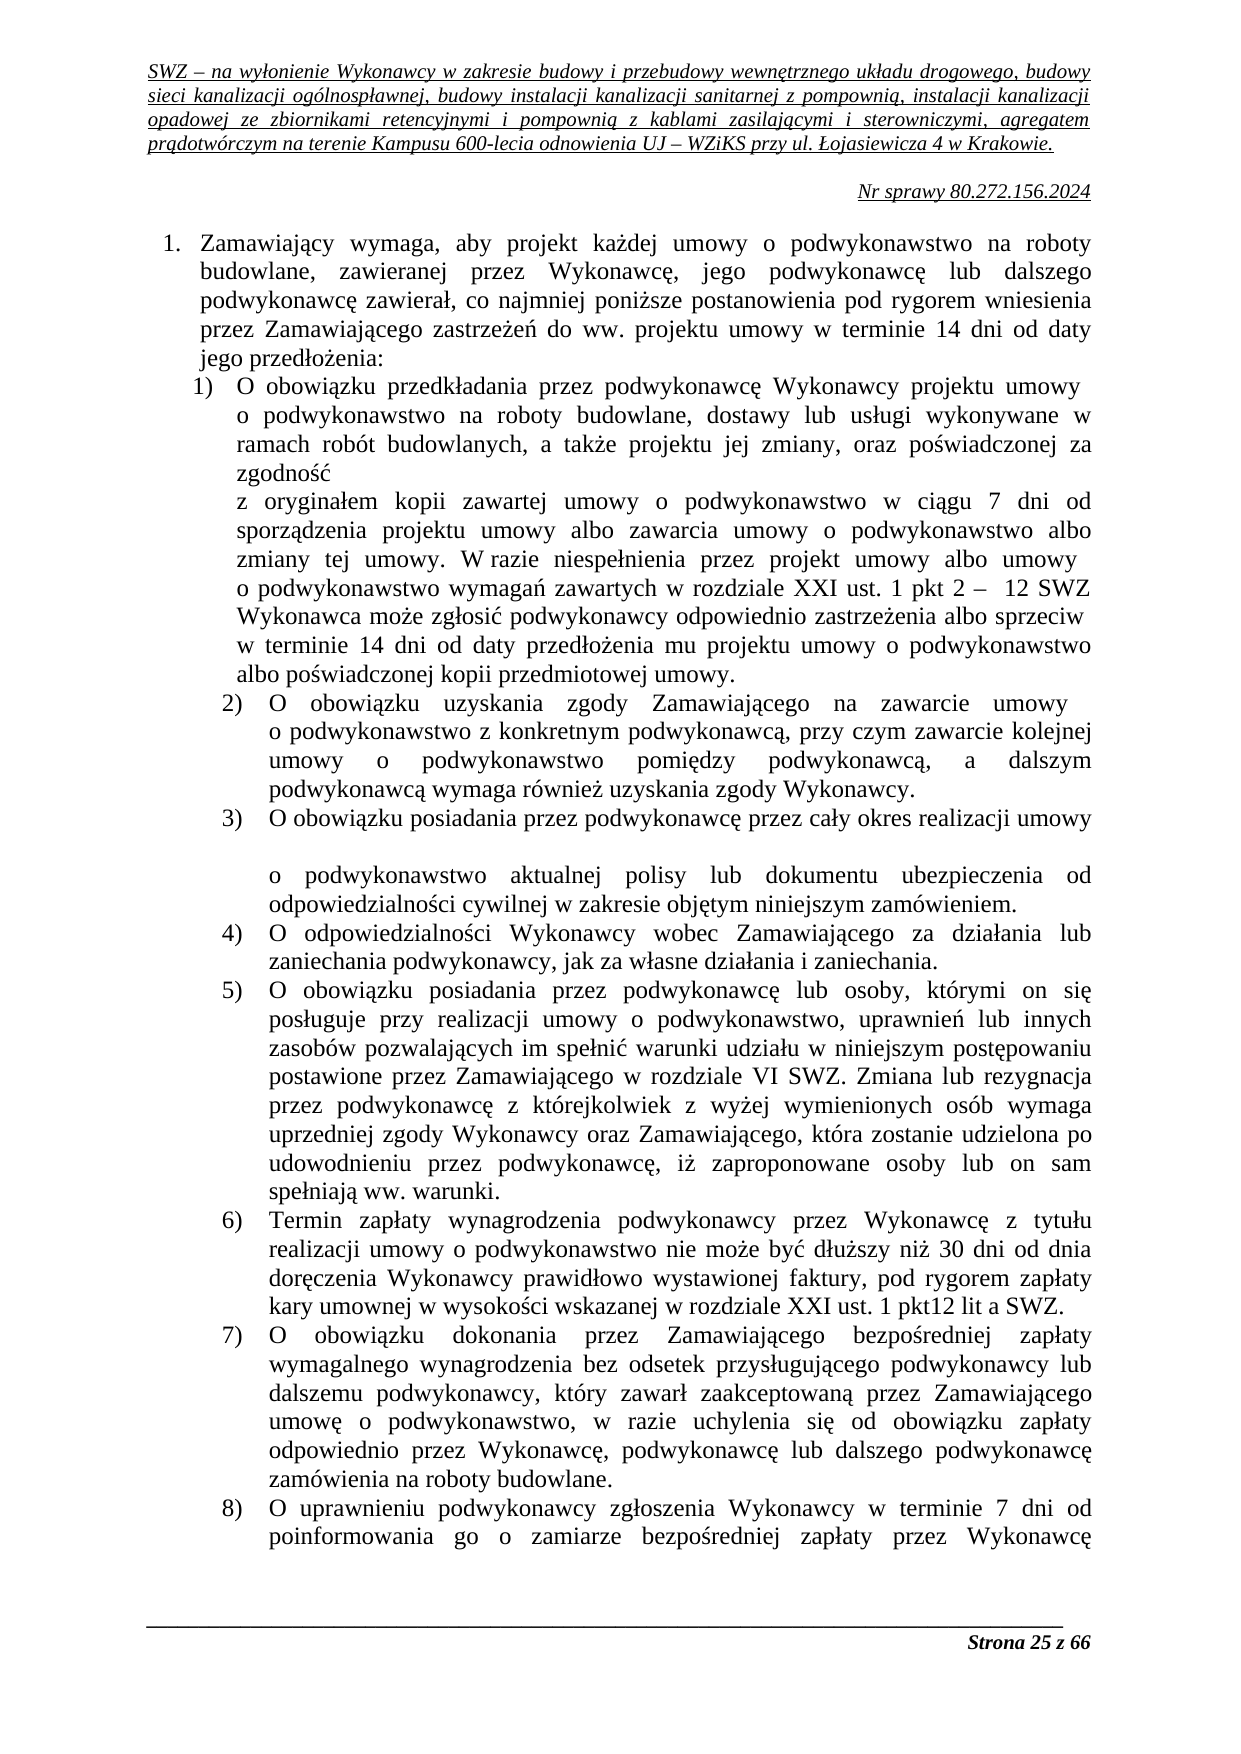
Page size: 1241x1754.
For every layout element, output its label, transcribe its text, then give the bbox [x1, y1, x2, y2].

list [222, 1493, 1092, 1550]
list O obowiązku dokonania przez Zamawiającego bezpośredniej zapłaty wymagalnego wynagrodzenia bez odsetek przysługującego podwykonawcy lub dalszemu podwykonawcy, który zawarł zaakceptowaną przez Zamawiającego umowę o podwykonawstwo, w razie uchylenia się od obowiązku zapłaty odpowiednio przez Wykonawcę, podwykonawcę lub dalszego podwykonawcę zamówienia na roboty budowlane. [222, 1320, 1092, 1493]
list Termin zapłaty wynagrodzenia podwykonawcy przez Wykonawcę z tytułu realizacji umowy o podwykonawstwo nie może być dłuższy niż 30 dni od dnia doręczenia Wykonawcy prawidłowo wystawionej faktury, pod rygorem zapłaty kary umownej w wysokości wskazanej w rozdziale XXI ust. 1 pkt12 lit a SWZ. [222, 1205, 1092, 1320]
list O obowiązku przedkładania przez podwykonawcę Wykonawcy projektu umowy o podwykonawstwo na roboty budowlane, dostawy lub usługi wykonywane w ramach robót budowlanych, a także projektu jej zmiany, oraz poświadczonej za zgodność z oryginałem kopii zawartej umowy o podwykonawstwo w ciągu 7 dni od sporządzenia projektu umowy albo zawarcia umowy o podwykonawstwo albo zmiany tej umowy. W razie niespełnienia przez projekt umowy albo umowy o podwykonawstwo wymagań zawartych w rozdziale XXI ust. 1 pkt 2 – 12 SWZ Wykonawca może zgłosić podwykonawcy odpowiednio zastrzeżenia albo sprzeciw w terminie 14 dni od daty przedłożenia mu projektu umowy o podwykonawstwo albo poświadczonej kopii przedmiotowej umowy. [192, 371, 1092, 688]
list O odpowiedzialności Wykonawcy wobec Zamawiającego za działania lub zaniechania podwykonawcy, jak za własne działania i zaniechania. [222, 918, 1092, 975]
list O obowiązku posiadania przez podwykonawcę lub osoby, którymi on się posługuje przy realizacji umowy o podwykonawstwo, uprawnień lub innych zasobów pozwalających im spełnić warunki udziału w niniejszym postępowaniu postawione przez Zamawiającego w rozdziale VI SWZ. Zmiana lub rezygnacja przez podwykonawcę z którejkolwiek z wyżej wymienionych osób wymaga uprzedniej zgody Wykonawcy oraz Zamawiającego, która zostanie udzielona po udowodnieniu przez podwykonawcę, iż zaproponowane osoby lub on sam spełniają ww. warunki. [222, 975, 1092, 1205]
list O obowiązku uzyskania zgody Zamawiającego na zawarcie umowy o podwykonawstwo z konkretnym podwykonawcą, przy czym zawarcie kolejnej umowy o podwykonawstwo pomiędzy podwykonawcą, a dalszym podwykonawcą wymaga również uzyskania zgody Wykonawcy. [222, 688, 1092, 803]
list Zamawiający wymaga, aby projekt każdej umowy o podwykonawstwo na roboty budowlane, zawieranej przez Wykonawcę, jego podwykonawcę lub dalszego podwykonawcę zawierał, co najmniej poniższe postanowienia pod rygorem wniesienia przez Zamawiającego zastrzeżeń do ww. projektu umowy w terminie 14 dni od daty jego przedłożenia: [162, 228, 1092, 371]
list O obowiązku posiadania przez podwykonawcę przez cały okres realizacji umowy o podwykonawstwo aktualnej polisy lub dokumentu ubezpieczenia od odpowiedzialności cywilnej w zakresie objętym niniejszym zamówieniem. [222, 803, 1092, 918]
